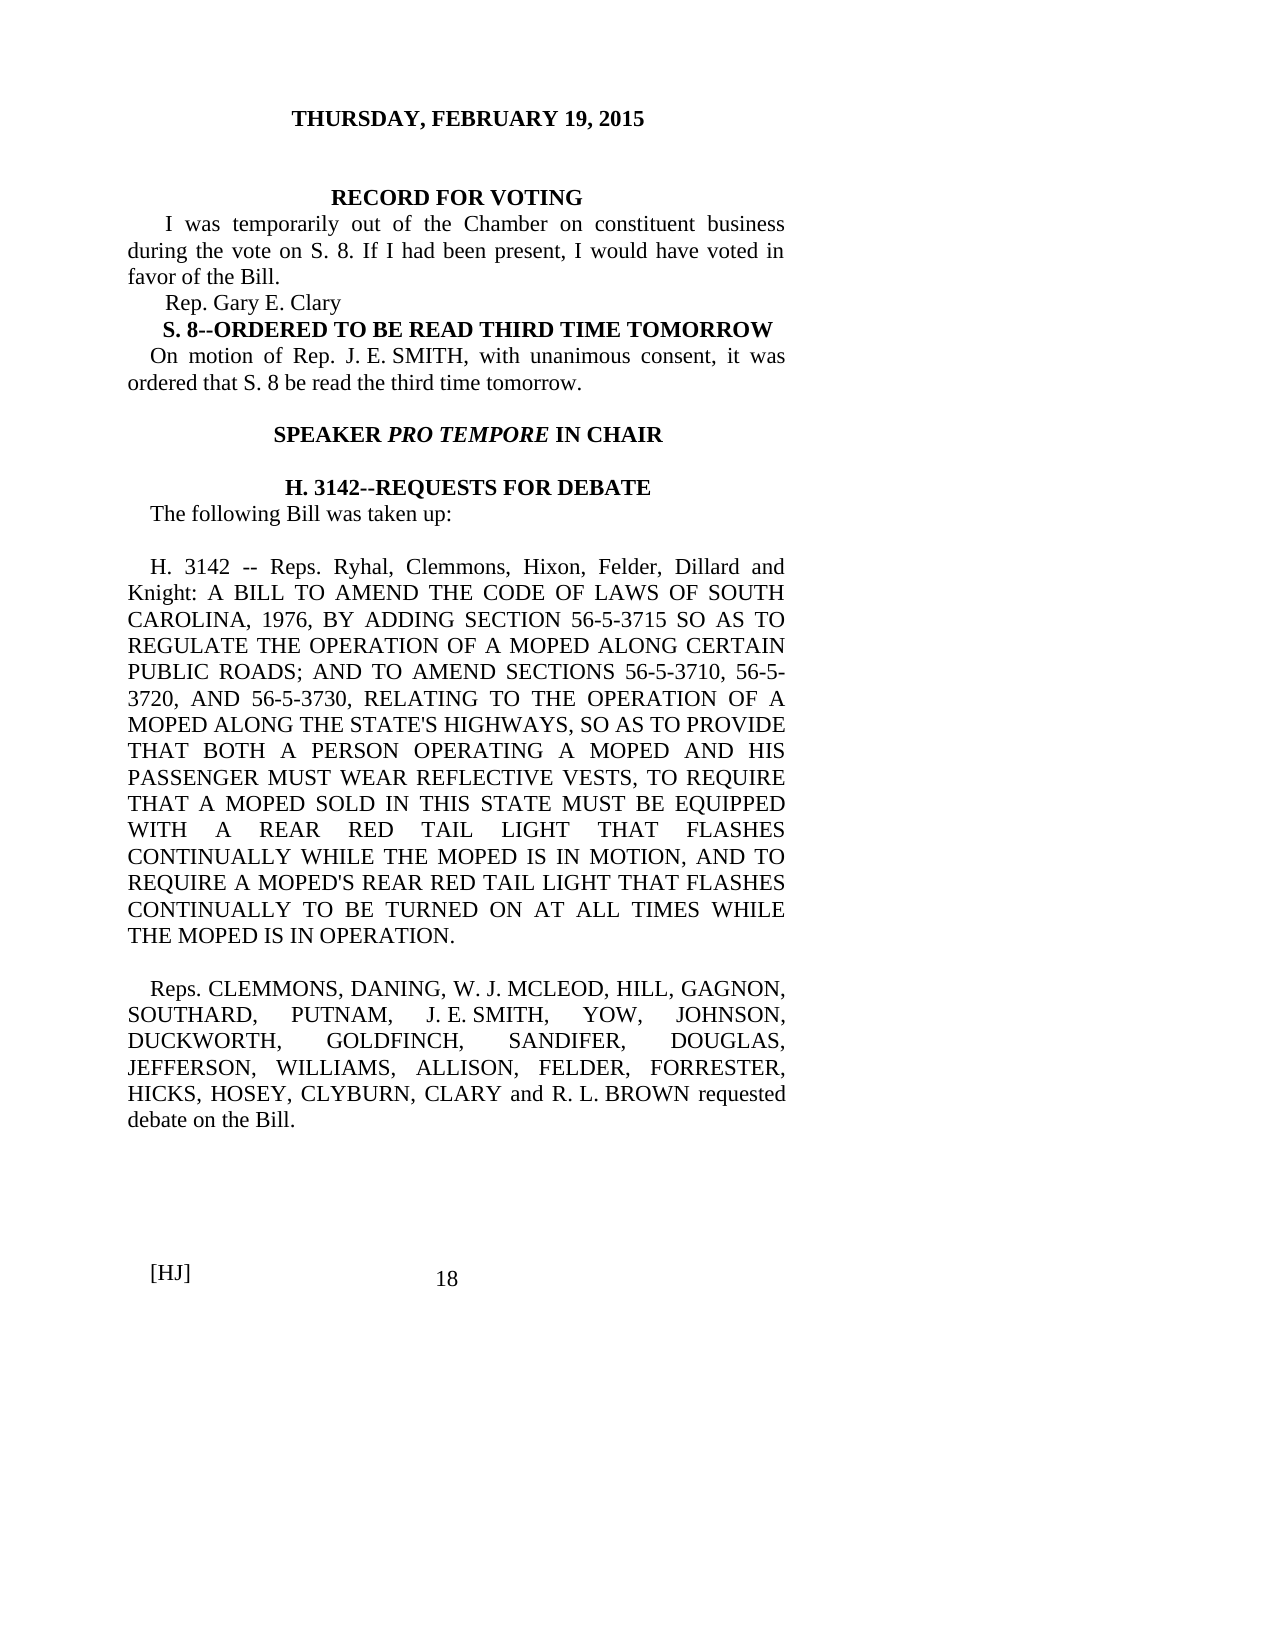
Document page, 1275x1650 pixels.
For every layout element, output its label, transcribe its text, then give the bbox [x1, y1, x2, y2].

text SPEAKER PRO TEMPORE IN CHAIR [127, 421, 786, 448]
text H. 3142 -- Reps. Ryhal, Clemmons, Hixon, Felder, Dillard and Knight: A BILL TO AMEND THE CODE OF LAWS OF SOUTH CAROLINA, 1976, BY ADDING SECTION 56-5-3715 SO AS TO REGULATE THE OPERATION OF A MOPED ALONG CERTAIN PUBLIC ROADS; AND TO AMEND SECTIONS 56-5-3710, 56-5-3720, AND 56-5-3730, RELATING TO THE OPERATION OF A MOPED ALONG THE STATE'S HIGHWAYS, SO AS TO PROVIDE THAT BOTH A PERSON OPERATING A MOPED AND HIS PASSENGER MUST WEAR REFLECTIVE VESTS, TO REQUIRE THAT A MOPED SOLD IN THIS STATE MUST BE EQUIPPED WITH A REAR RED TAIL LIGHT THAT FLASHES CONTINUALLY WHILE THE MOPED IS IN MOTION, AND TO REQUIRE A MOPED'S REAR RED TAIL LIGHT THAT FLASHES CONTINUALLY TO BE TURNED ON AT ALL TIMES WHILE THE MOPED IS IN OPERATION. [127, 553, 786, 948]
text Reps. CLEMMONS, DANING, W. J. MCLEOD, HILL, GAGNON, SOUTHARD, PUTNAM, J. E. SMITH, YOW, JOHNSON, DUCKWORTH, GOLDFINCH, SANDIFER, DOUGLAS, JEFFERSON, WILLIAMS, ALLISON, FELDER, FORRESTER, HICKS, HOSEY, CLYBURN, CLARY and R. L. BROWN requested debate on the Bill. [127, 975, 786, 1133]
text H. 3142--REQUESTS FOR DEBATE [127, 474, 786, 500]
text The following Bill was taken up: [127, 500, 786, 527]
text Rep. Gary E. Clary [127, 289, 786, 316]
text On motion of Rep. J. E. SMITH, with unanimous consent, it was ordered that S. 8 be read the third time tomorrow. [127, 342, 786, 395]
text I was temporarily out of the Chamber on constituent business during the vote on S. 8. If I had been present, I would have voted in favor of the Bill. [127, 210, 786, 289]
title RECORD FOR VOTING [127, 184, 786, 210]
text S. 8--ORDERED TO BE READ THIRD TIME TOMORROW [127, 316, 786, 342]
